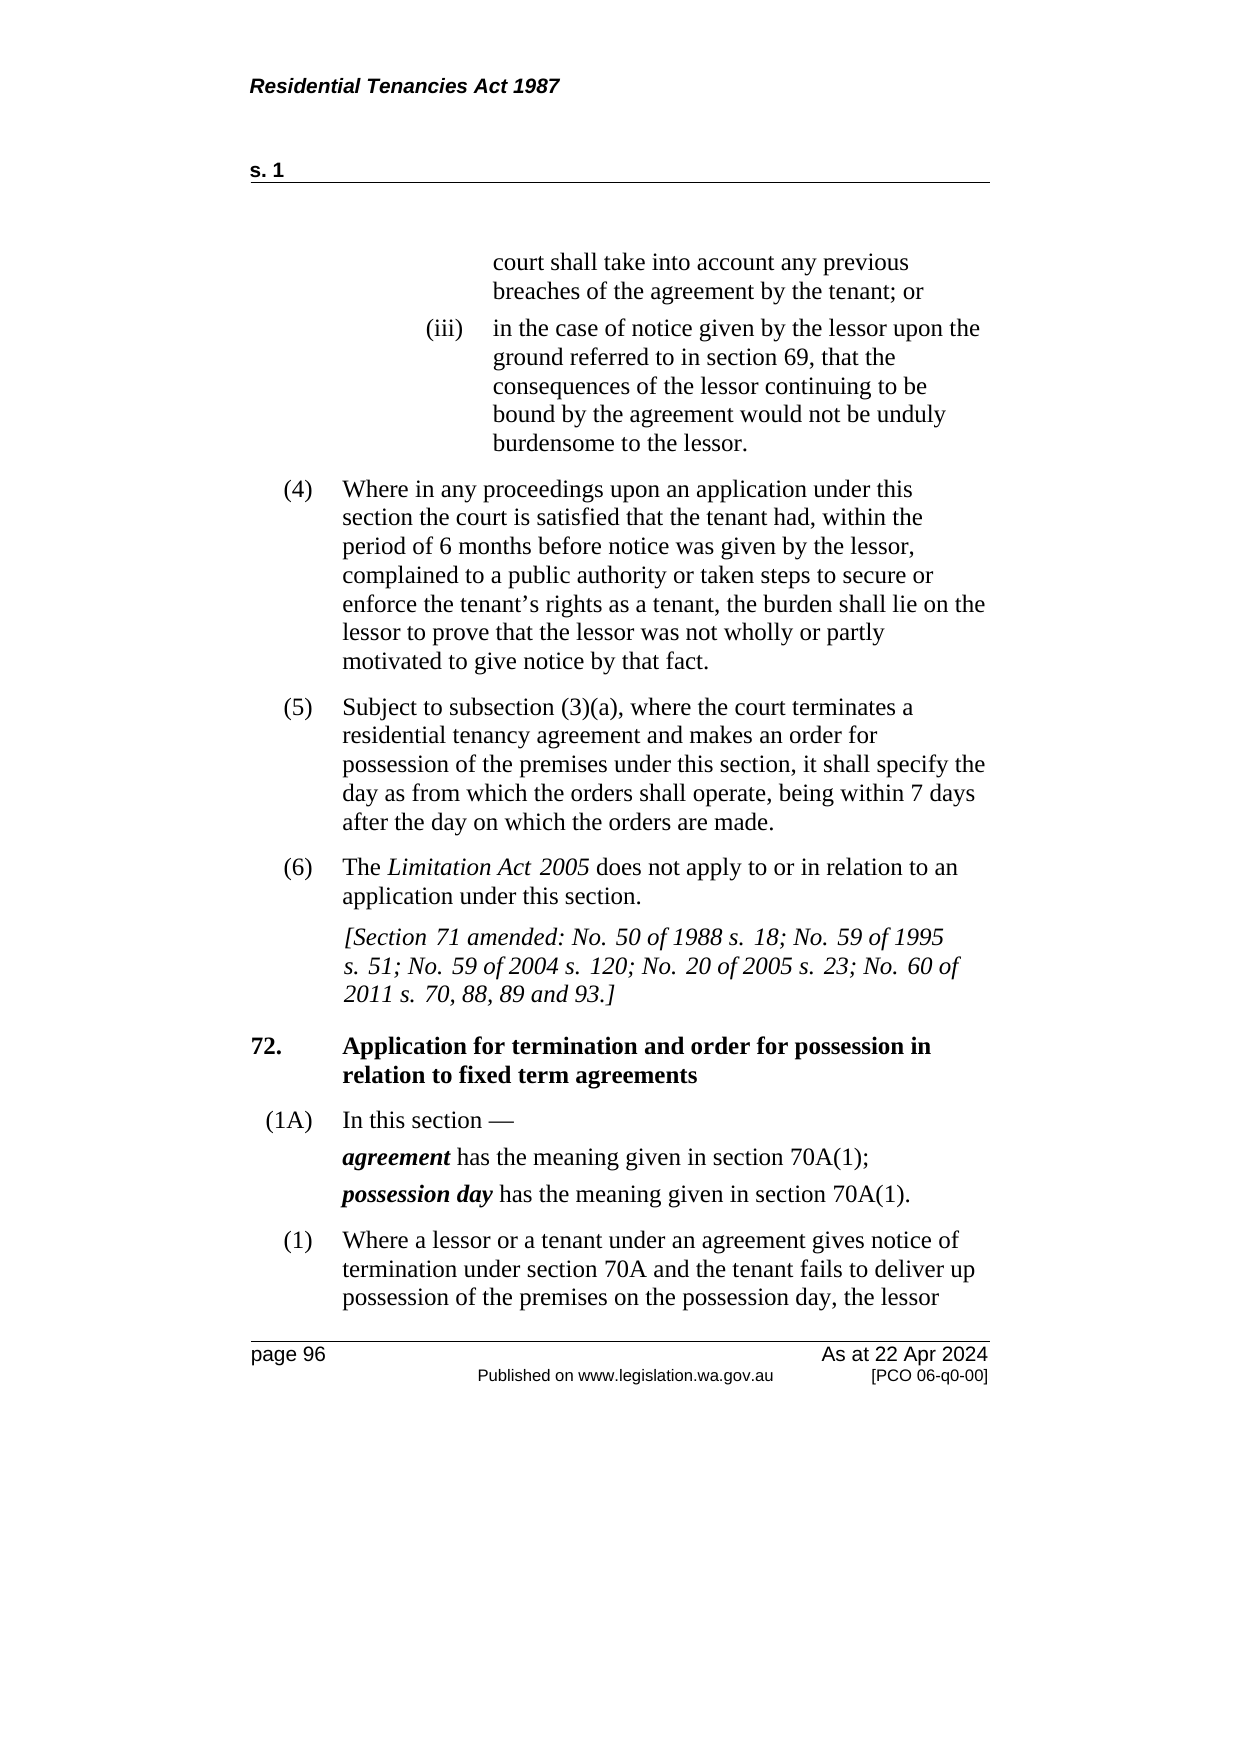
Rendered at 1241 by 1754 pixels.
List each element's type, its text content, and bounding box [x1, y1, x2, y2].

text (1A) In this section — [251, 1105, 990, 1134]
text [251, 247, 990, 305]
subtitle 72. Application for termination and order for possession in relation to fixed term agreements [251, 1031, 990, 1089]
text [Section 71 amended: No. 50 of 1988 s. 18; No. 59 of 1995 s. 51; No. 59 of 2004 s. 120; No. 20 of 2005 s. 23; No. 60 of 2011 s. 70, 88, 89 and 93.] [251, 922, 990, 1008]
text agreement has the meaning given in section 70A(1); [251, 1142, 990, 1171]
text (4) Where in any proceedings upon an application under this section the court is satisfied that the tenant had, within the period of 6 months before notice was given by the lessor, complained to a public authority or taken steps to secure or enforce the tenant’s rights as a tenant, the burden shall lie on the lessor to prove that the lessor was not wholly or partly motivated to give notice by that fact. [251, 474, 990, 675]
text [251, 1225, 990, 1311]
text possession day has the meaning given in section 70A(1). [251, 1179, 990, 1208]
text (6) The Limitation Act 2005 does not apply to or in relation to an application under this section. [251, 852, 990, 909]
text (iii) in the case of notice given by the lessor upon the ground referred to in section 69, that the consequences of the lessor continuing to be bound by the agreement would not be unduly burdensome to the lessor. [251, 313, 990, 457]
text (5) Subject to subsection (3)(a), where the court terminates a residential tenancy agreement and makes an order for possession of the premises under this section, it shall specify the day as from which the orders shall operate, being within 7 days after the day on which the orders are made. [251, 692, 990, 835]
